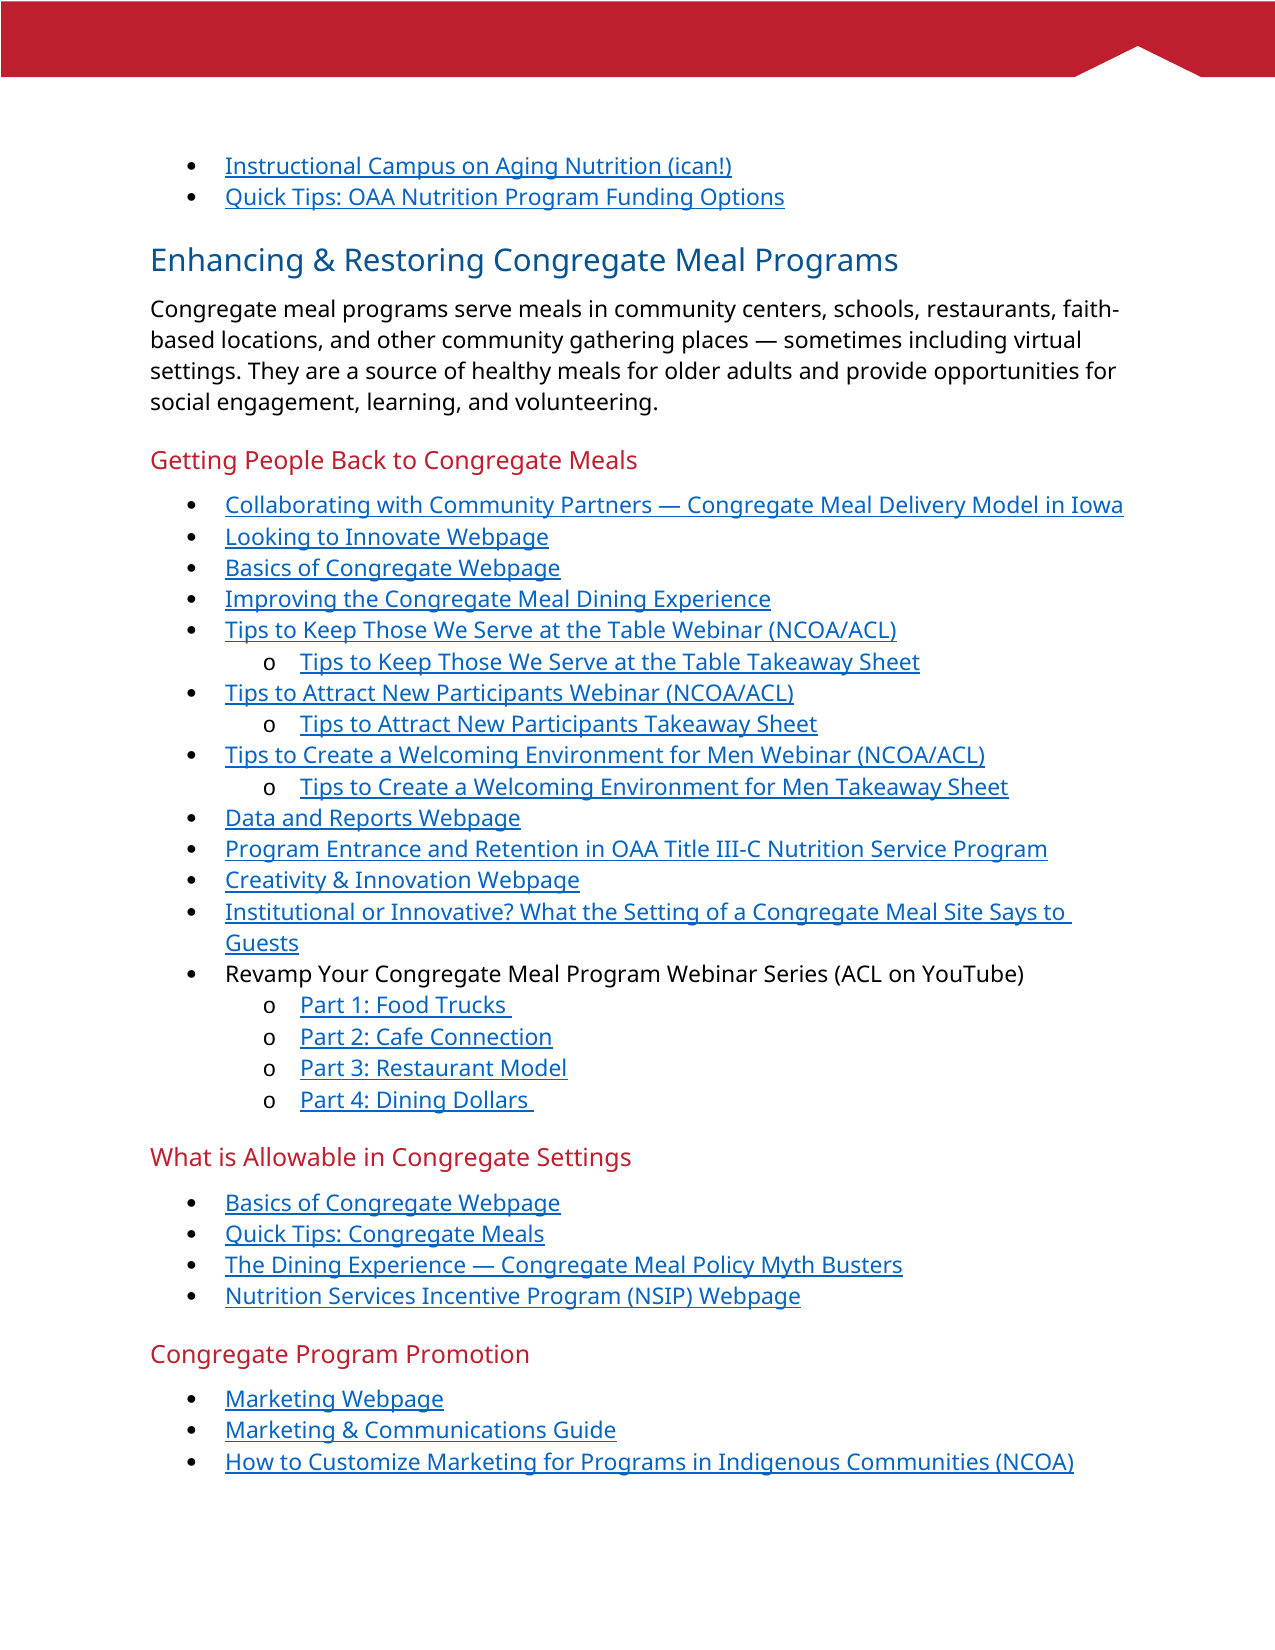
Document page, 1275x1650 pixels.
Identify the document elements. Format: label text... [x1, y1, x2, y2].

list Looking to Innovate Webpage [187, 520, 1125, 552]
list Part 3: Restaurant Model [262, 1052, 1125, 1083]
subtitle What is Allowable in Congregate Settings [150, 1140, 1125, 1174]
list Basics of Congregate Webpage [187, 1186, 1125, 1218]
list Revamp Your Congregate Meal Program Webinar Series (ACL on YouTube) [187, 958, 1125, 989]
list Collaborating with Community Partners — Congregate Meal Delivery Model in Iowa [187, 489, 1125, 520]
list Marketing & Communications Guide [187, 1414, 1125, 1446]
list Nutrition Services Incentive Program (NSIP) Webpage [187, 1280, 1125, 1311]
list Tips to Keep Those We Serve at the Table Takeaway Sheet [262, 645, 1125, 677]
subtitle Getting People Back to Congregate Meals [150, 443, 1125, 477]
list The Dining Experience — Congregate Meal Policy Myth Busters [187, 1249, 1125, 1280]
list Creativity & Innovation Webpage [187, 864, 1125, 896]
list Data and Reports Webpage [187, 802, 1125, 833]
list Tips to Create a Welcoming Environment for Men Webinar (NCOA/ACL) [187, 739, 1125, 771]
list Tips to Attract New Participants Takeaway Sheet [262, 708, 1125, 739]
list Quick Tips: OAA Nutrition Program Funding Options [187, 181, 1125, 212]
list How to Customize Marketing for Programs in Indigenous Communities (NCOA) [187, 1446, 1125, 1477]
list Program Entrance and Retention in OAA Title III-C Nutrition Service Program [187, 833, 1125, 864]
list Tips to Create a Welcoming Environment for Men Takeaway Sheet [262, 771, 1125, 802]
subtitle Congregate Program Promotion [150, 1336, 1125, 1371]
list Institutional or Innovative? What the Setting of a Congregate Meal Site Says to Guests [187, 896, 1125, 958]
list Part 1: Food Trucks [262, 989, 1125, 1021]
list Instructional Campus on Aging Nutrition (ican!) [187, 150, 1125, 181]
list Part 4: Dining Dollars [262, 1083, 1125, 1115]
list Tips to Keep Those We Serve at the Table Webinar (NCOA/ACL) [187, 614, 1125, 645]
subtitle Enhancing & Restoring Congregate Meal Programs [150, 237, 1125, 280]
list Basics of Congregate Webpage [187, 552, 1125, 583]
list Part 2: Cafe Connection [262, 1021, 1125, 1052]
list Improving the Congregate Meal Dining Experience [187, 583, 1125, 614]
list Quick Tips: Congregate Meals [187, 1218, 1125, 1249]
list Marketing Webpage [187, 1383, 1125, 1414]
list Tips to Attract New Participants Webinar (NCOA/ACL) [187, 677, 1125, 708]
text Congregate meal programs serve meals in community centers, schools, restaurants, faith-based locations, and other community gathering places — sometimes including virtual settings. They are a source of healthy meals for older adults and provide opportunities for social engagement, learning, and volunteering. [150, 293, 1125, 418]
